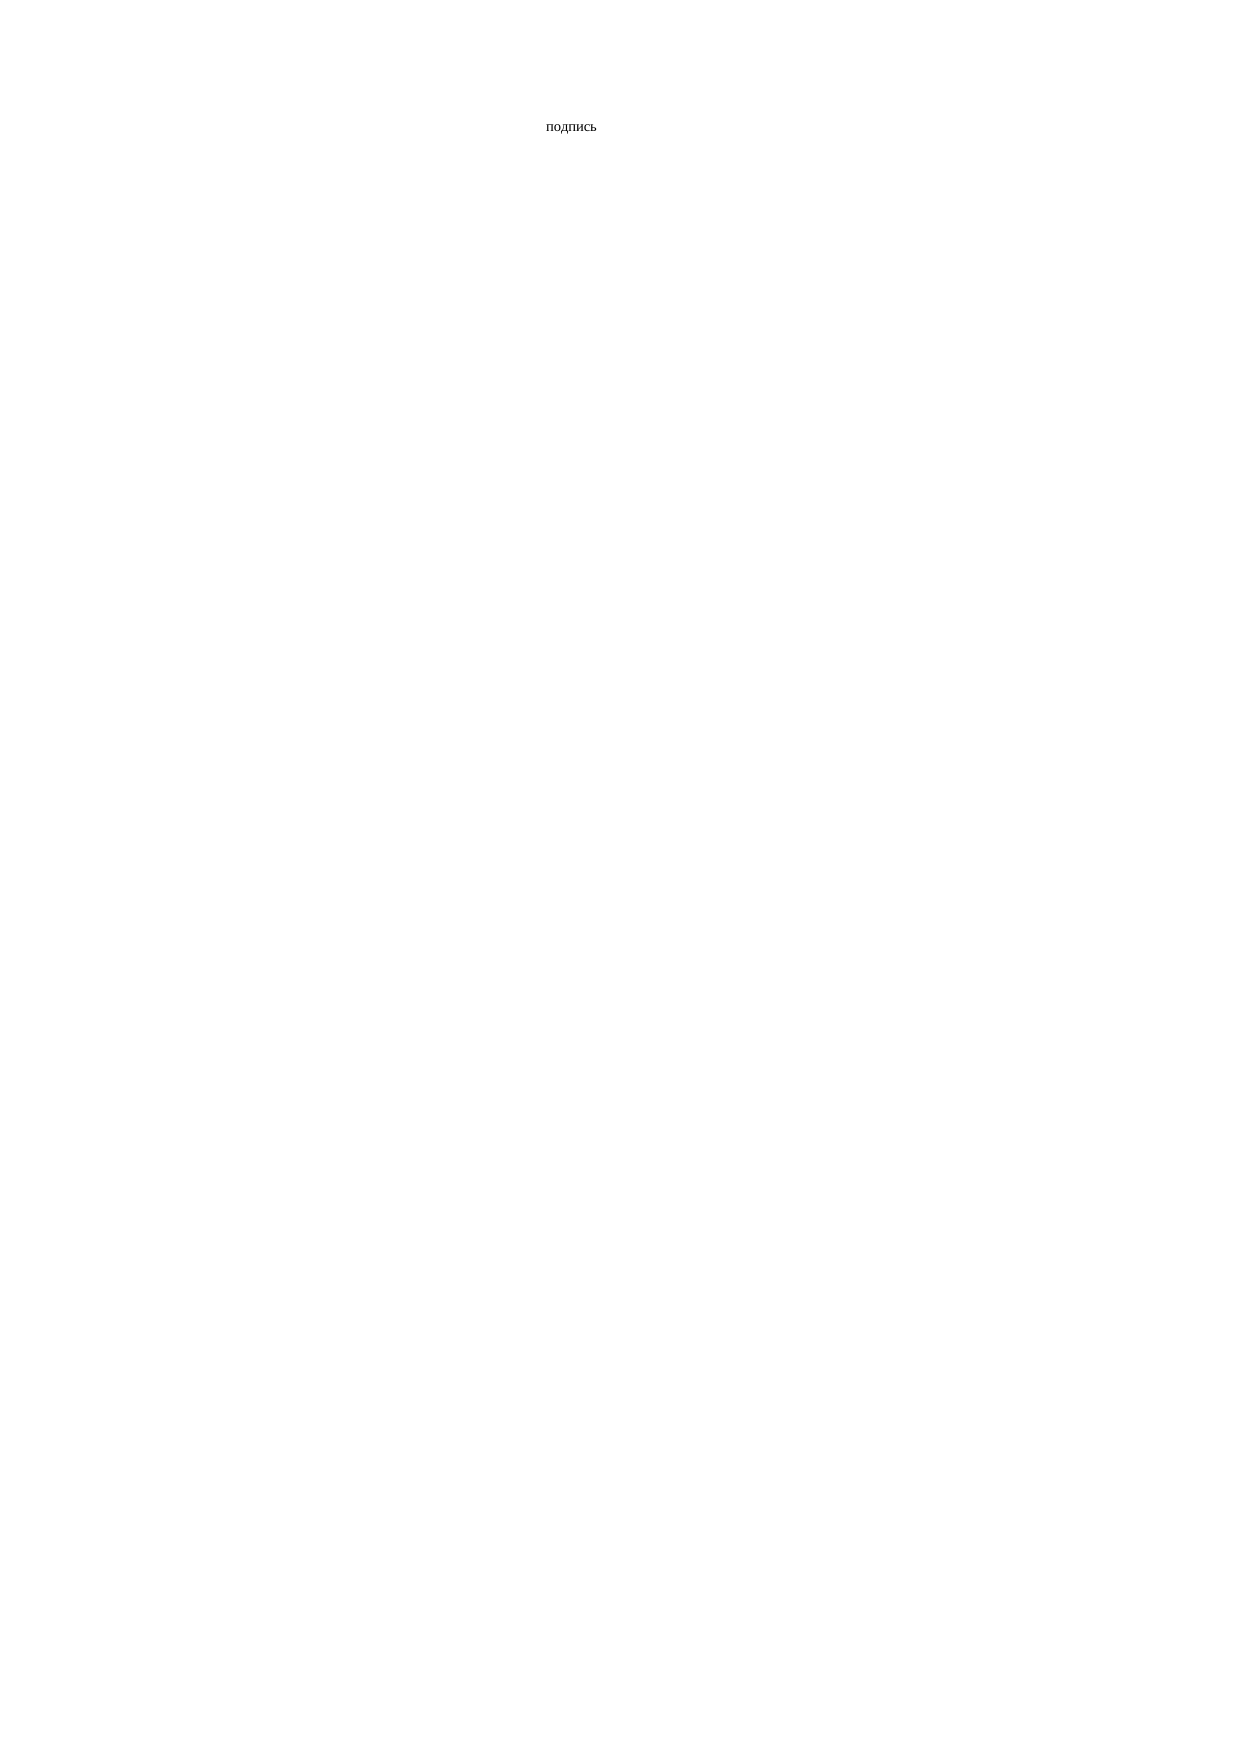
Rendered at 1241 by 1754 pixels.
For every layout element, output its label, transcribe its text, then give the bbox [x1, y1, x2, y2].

text подпись [472, 118, 1152, 147]
